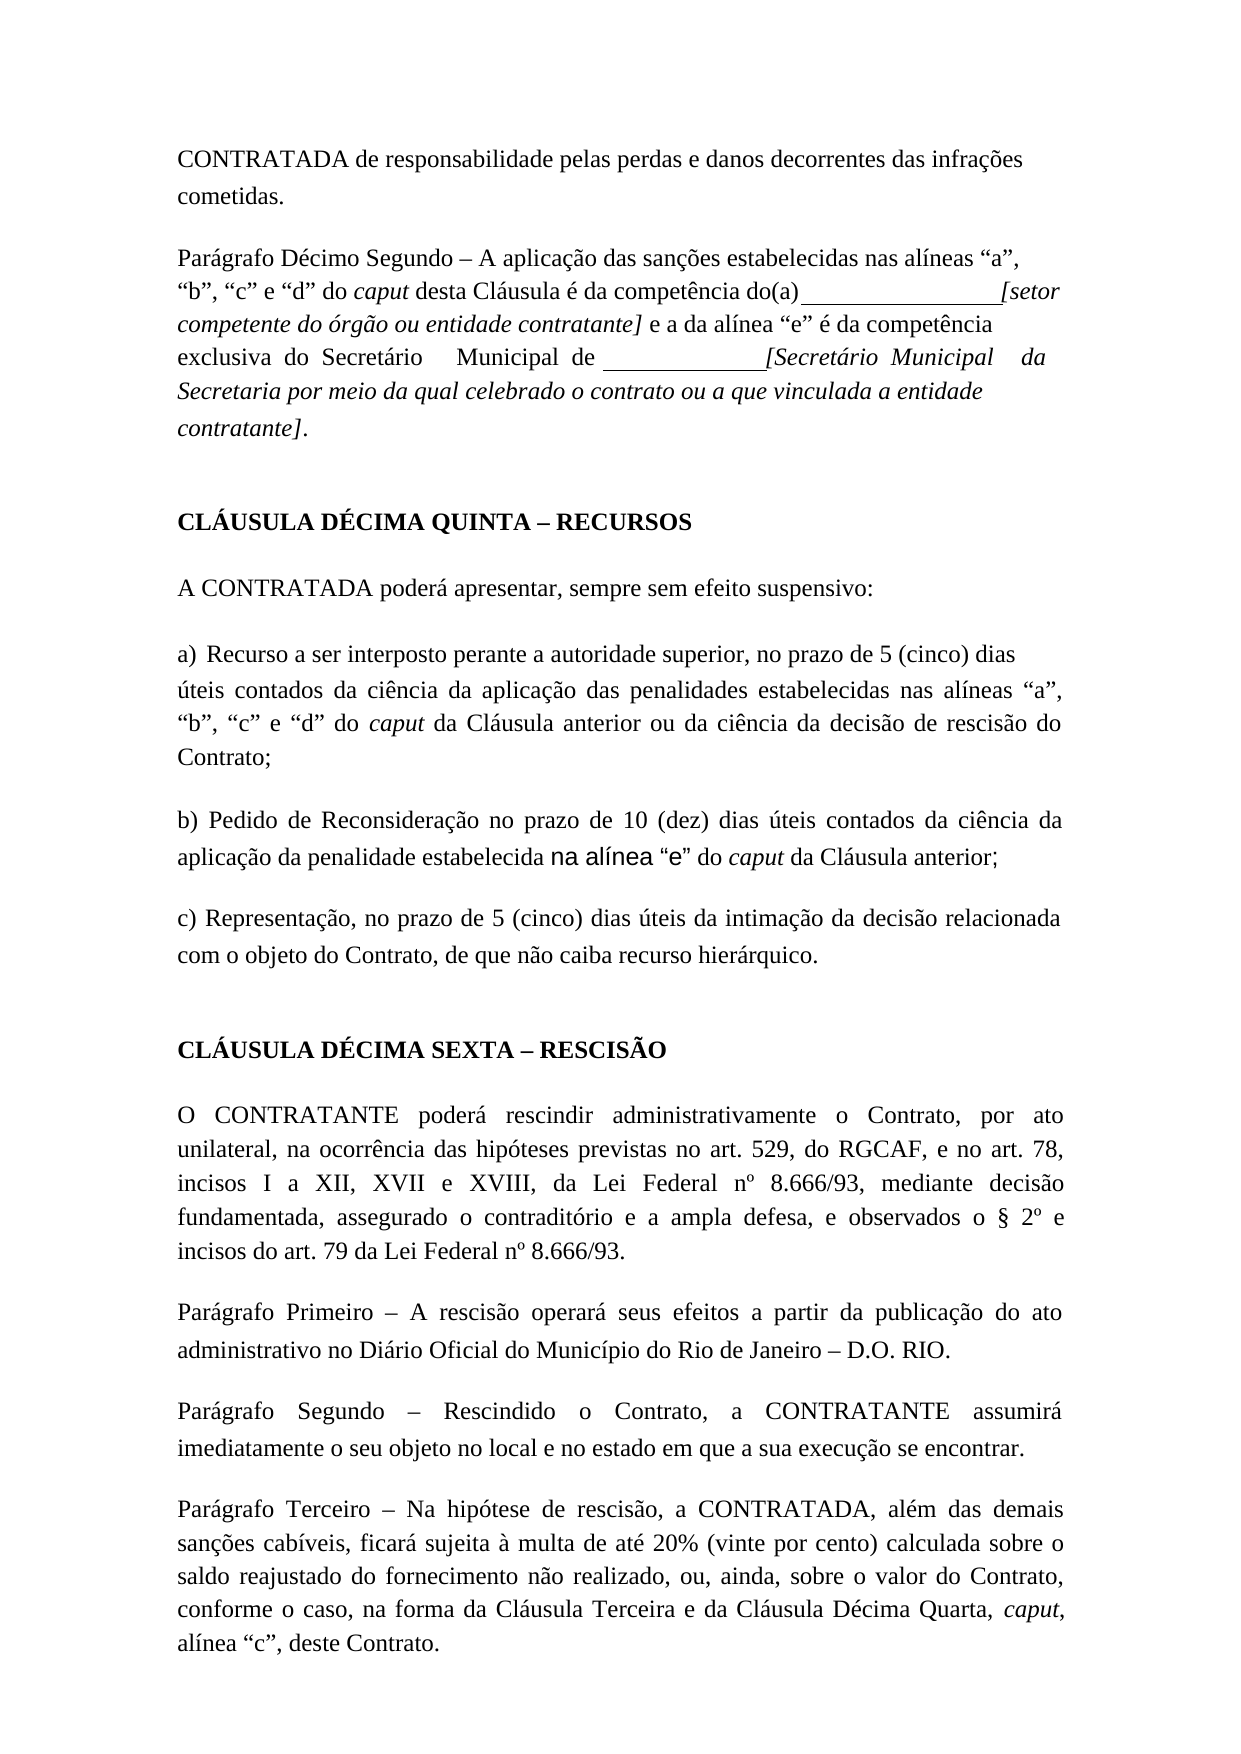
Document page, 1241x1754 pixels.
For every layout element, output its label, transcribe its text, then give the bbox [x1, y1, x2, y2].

list Representação, no prazo de 5 (cinco) dias úteis da intimação da decisão relacionada com o objeto do Contrato, de que não caiba recurso hierárquico. [177, 903, 1061, 969]
list Pedido de Reconsideração no prazo de 10 (dez) dias úteis contados da ciência da aplicação da penalidade estabelecida na alínea “e” do caput da Cláusula anterior; [177, 805, 1063, 871]
text CLÁUSULA DÉCIMA QUINTA – RECURSOS [177, 507, 1065, 536]
text A CONTRATADA poderá apresentar, sempre sem efeito suspensivo: [177, 573, 1065, 601]
text CONTRATADA de responsabilidade pelas perdas e danos decorrentes das infrações cometidas. [177, 144, 1063, 210]
text exclusiva do Secretário Municipal de [Secretário Municipal da [177, 342, 1065, 371]
text “b”, “c” e “d” do caput desta Cláusula é da competência do(a) [setor [177, 276, 1065, 305]
text Parágrafo Décimo Segundo – A aplicação das sanções estabelecidas nas alíneas “a”, [177, 243, 1065, 272]
text competente do órgão ou entidade contratante] e a da alínea “e” é da competência [177, 309, 1065, 338]
text Parágrafo Terceiro – Na hipótese de rescisão, a CONTRATADA, além das demais sanções cabíveis, ficará sujeita à multa de até 20% (vinte por cento) calculada sobre o saldo reajustado do fornecimento não realizado, ou, ainda, sobre o valor do Contrato, conforme o caso, na forma da Cláusula Terceira e da Cláusula Décima Quarta, caput, alínea “c”, deste Contrato. [177, 1494, 1065, 1657]
text CLÁUSULA DÉCIMA SEXTA – RESCISÃO [177, 1035, 1065, 1064]
text Parágrafo Primeiro – A rescisão operará seus efeitos a partir da publicação do ato administrativo no Diário Oficial do Município do Rio de Janeiro – D.O. RIO. [177, 1297, 1063, 1363]
list Recurso a ser interposto perante a autoridade superior, no prazo de 5 (cinco) dias [177, 639, 1065, 667]
text úteis contados da ciência da aplicação das penalidades estabelecidas nas alíneas “a”, “b”, “c” e “d” do caput da Cláusula anterior ou da ciência da decisão de rescisão do Contrato; [177, 675, 1063, 771]
text Parágrafo Segundo – Rescindido o Contrato, a CONTRATANTE assumirá imediatamente o seu objeto no local e no estado em que a sua execução se encontrar. [177, 1396, 1063, 1462]
text O CONTRATANTE poderá rescindir administrativamente o Contrato, por ato unilateral, na ocorrência das hipóteses previstas no art. 529, do RGCAF, e no art. 78, incisos I a XII, XVII e XVIII, da Lei Federal nº 8.666/93, mediante decisão fundamentada, assegurado o contraditório e a ampla defesa, e observados o § 2º e incisos do art. 79 da Lei Federal nº 8.666/93. [177, 1101, 1065, 1265]
text Secretaria por meio da qual celebrado o contrato ou a que vinculada a entidade contratante]. [177, 376, 1063, 441]
